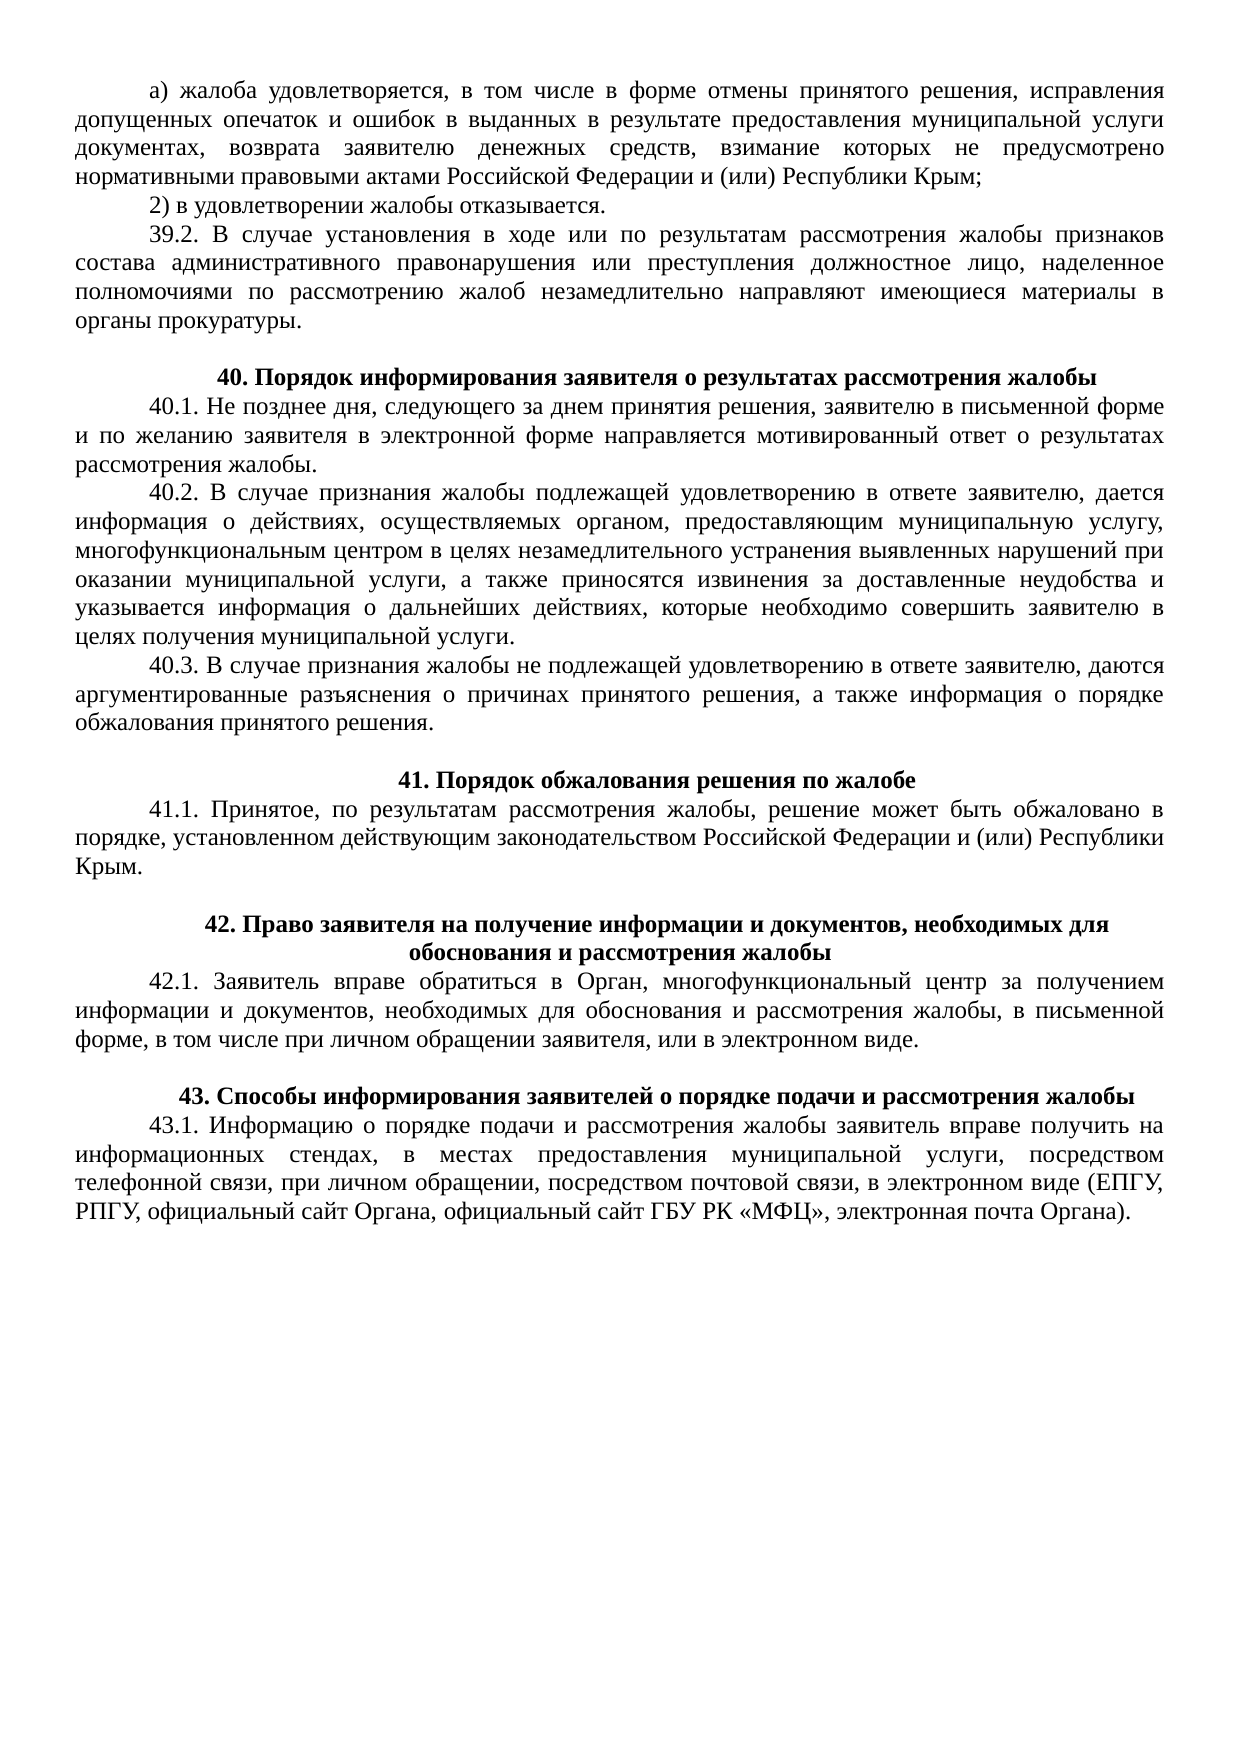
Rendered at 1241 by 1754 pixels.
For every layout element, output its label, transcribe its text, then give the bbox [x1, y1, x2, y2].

text 43.1. Информацию о порядке подачи и рассмотрения жалобы заявитель вправе получить на информационных стендах, в местах предоставления муниципальной услуги, посредством телефонной связи, при личном обращении, посредством почтовой связи, в электронном виде (ЕПГУ, РПГУ, официальный сайт Органа, официальный сайт ГБУ РК «МФЦ», электронная почта Органа). [75, 1110, 1165, 1225]
text 40.2. В случае признания жалобы подлежащей удовлетворению в ответе заявителю, дается информация о действиях, осуществляемых органом, предоставляющим муниципальную услугу, многофункциональным центром в целях незамедлительного устранения выявленных нарушений при оказании муниципальной услуги, а также приносятся извинения за доставленные неудобства и указывается информация о дальнейших действиях, которые необходимо совершить заявителю в целях получения муниципальной услуги. [75, 477, 1165, 650]
text 42.1. Заявитель вправе обратиться в Орган, многофункциональный центр за получением информации и документов, необходимых для обоснования и рассмотрения жалобы, в письменной форме, в том числе при личном обращении заявителя, или в электронном виде. [75, 966, 1165, 1052]
text а) жалоба удовлетворяется, в том числе в форме отмены принятого решения, исправления допущенных опечаток и ошибок в выданных в результате предоставления муниципальной услуги документах, возврата заявителю денежных средств, взимание которых не предусмотрено нормативными правовыми актами Российской Федерации и (или) Республики Крым; [75, 75, 1165, 190]
text 2) в удовлетворении жалобы отказывается. [75, 190, 1165, 219]
text 41.1. Принятое, по результатам рассмотрения жалобы, решение может быть обжаловано в порядке, установленном действующим законодательством Российской Федерации и (или) Республики Крым. [75, 794, 1165, 880]
text 40.3. В случае признания жалобы не подлежащей удовлетворению в ответе заявителю, даются аргументированные разъяснения о причинах принятого решения, а также информация о порядке обжалования принятого решения. [75, 650, 1165, 736]
text 39.2. В случае установления в ходе или по результатам рассмотрения жалобы признаков состава административного правонарушения или преступления должностное лицо, наделенное полномочиями по рассмотрению жалоб незамедлительно направляют имеющиеся материалы в органы прокуратуры. [75, 219, 1165, 334]
text 43. Способы информирования заявителей о порядке подачи и рассмотрения жалобы [75, 1081, 1165, 1110]
text 40.1. Не позднее дня, следующего за днем принятия решения, заявителю в письменной форме и по желанию заявителя в электронной форме направляется мотивированный ответ о результатах рассмотрения жалобы. [75, 391, 1165, 477]
text 42. Право заявителя на получение информации и документов, необходимых для обоснования и рассмотрения жалобы [75, 909, 1165, 966]
text 40. Порядок информирования заявителя о результатах рассмотрения жалобы [75, 362, 1165, 391]
text 41. Порядок обжалования решения по жалобе [75, 765, 1165, 794]
